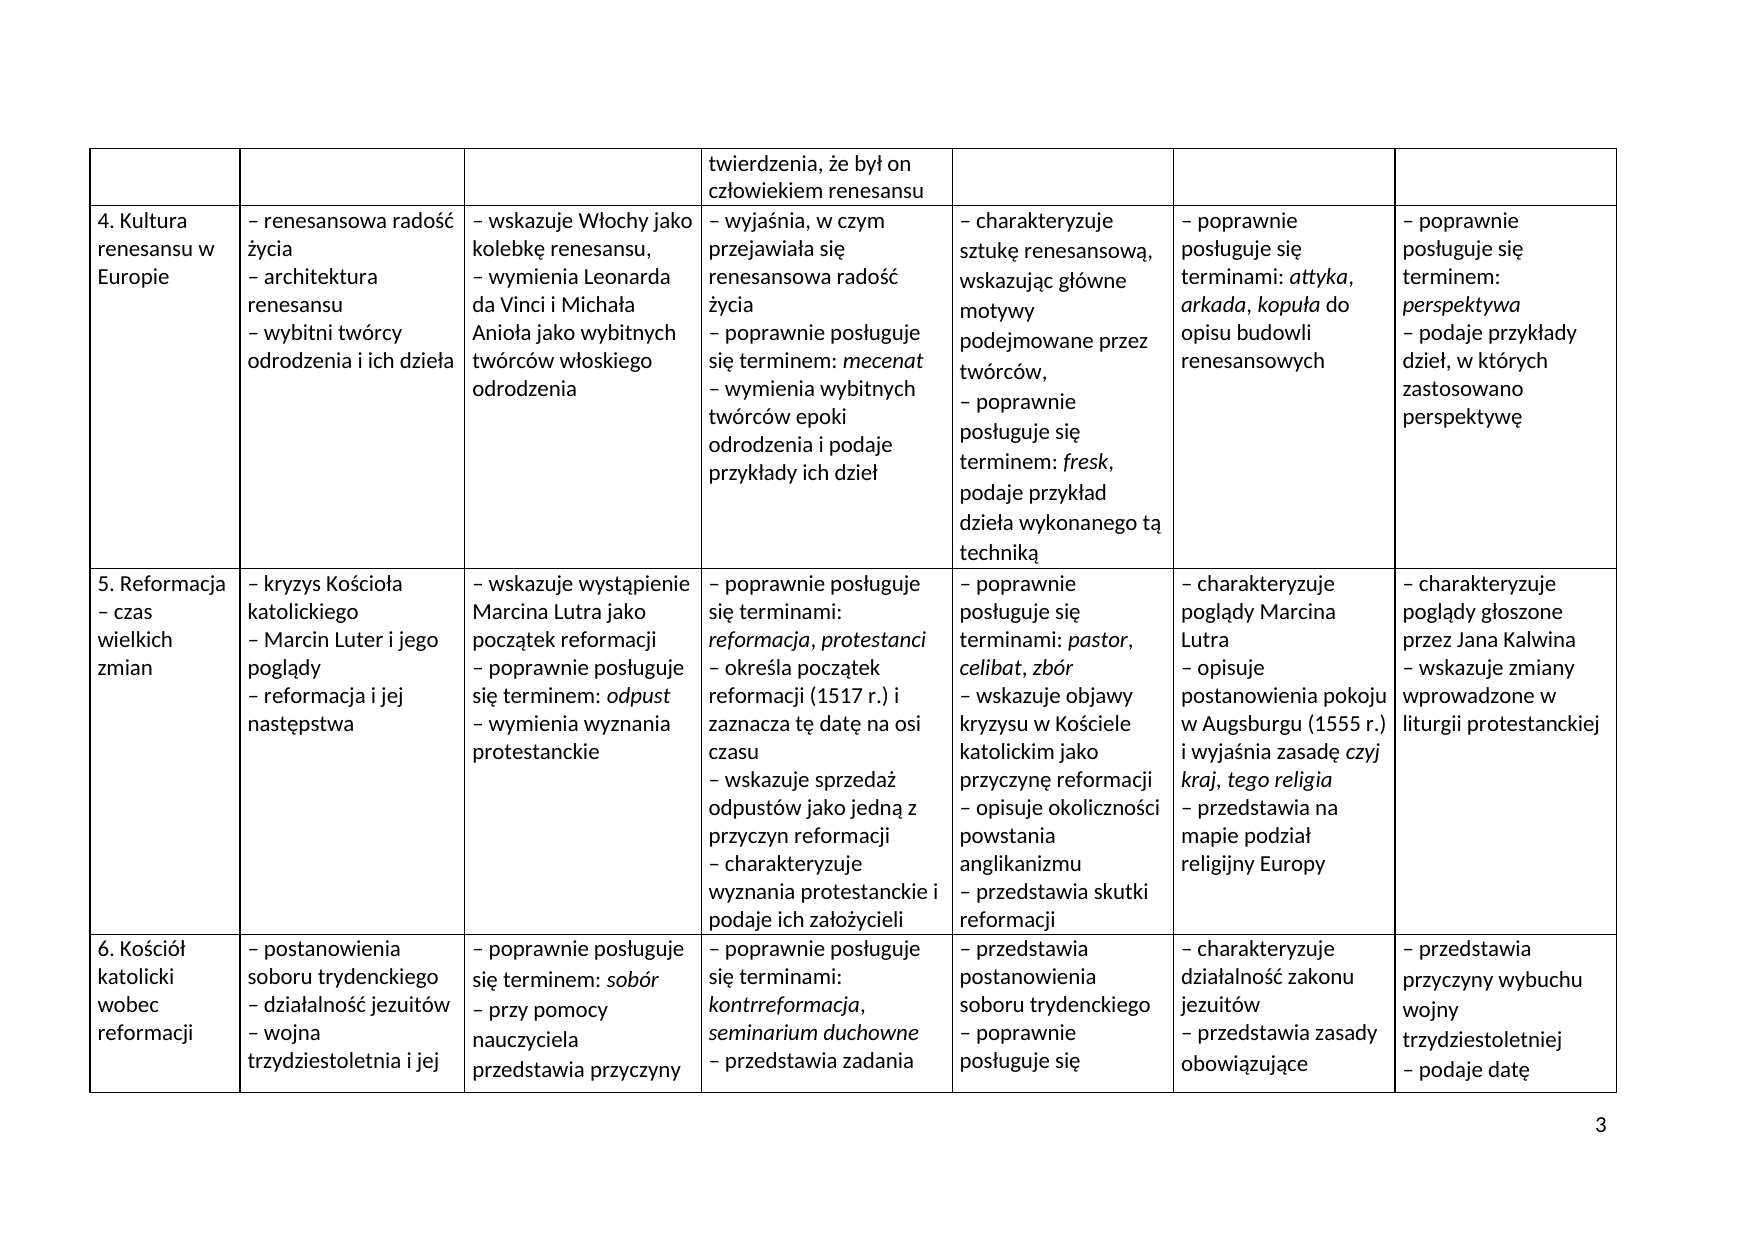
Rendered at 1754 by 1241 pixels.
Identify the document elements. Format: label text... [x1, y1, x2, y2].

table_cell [702, 149, 952, 205]
table_cell – wskazuje wystąpienie Marcina Lutra jako początek reformacji – poprawnie posługuje się terminem: odpust – wymienia wyznania protestanckie [465, 569, 701, 933]
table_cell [1396, 149, 1616, 205]
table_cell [465, 149, 701, 205]
table_cell – poprawnie posługuje się terminami: reformacja, protestanci – określa początek reformacji (1517 r.) i zaznacza tę datę na osi czasu – wskazuje sprzedaż odpustów jako jedną z przyczyn reformacji – charakteryzuje wyznania protestanckie i podaje ich założycieli [702, 569, 952, 933]
table_cell – kryzys Kościoła katolickiego – Marcin Luter i jego poglądy – reformacja i jej następstwa [241, 569, 464, 933]
table_cell – charakteryzuje poglądy głoszone przez Jana Kalwina – wskazuje zmiany wprowadzone w liturgii protestanckiej [1396, 569, 1616, 933]
table_cell – renesansowa radość życia – architektura renesansu – wybitni twórcy odrodzenia i ich dzieła [241, 206, 464, 568]
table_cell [1396, 935, 1616, 1092]
table_cell – poprawnie posługuje się terminami: attyka, arkada, kopuła do opisu budowli renesansowych [1174, 206, 1394, 568]
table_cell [91, 935, 239, 1092]
table_cell – poprawnie posługuje się terminami: pastor, celibat, zbór – wskazuje objawy kryzysu w Kościele katolickim jako przyczynę reformacji – opisuje okoliczności powstania anglikanizmu – przedstawia skutki reformacji [953, 569, 1173, 933]
table_cell – poprawnie posługuje się terminem: perspektywa – podaje przykłady dzieł, w których zastosowano perspektywę [1396, 206, 1616, 568]
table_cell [241, 935, 464, 1092]
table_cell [953, 935, 1173, 1092]
table_cell – charakteryzuje poglądy Marcina Lutra – opisuje postanowienia pokoju w Augsburgu (1555 r.) i wyjaśnia zasadę czyj kraj, tego religia – przedstawia na mapie podział religijny Europy [1174, 569, 1394, 933]
table_cell 5. Reformacja – czas wielkich zmian [91, 569, 239, 933]
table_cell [953, 149, 1173, 205]
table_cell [241, 149, 464, 205]
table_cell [91, 149, 239, 205]
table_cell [465, 935, 701, 1092]
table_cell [1174, 935, 1394, 1092]
table_cell – charakteryzuje sztukę renesansową, wskazując główne motywy podejmowane przez twórców, – poprawnie posługuje się terminem: fresk, podaje przykład dzieła wykonanego tą techniką [953, 206, 1173, 568]
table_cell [702, 935, 952, 1092]
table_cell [1174, 149, 1394, 205]
table_cell – wyjaśnia, w czym przejawiała się renesansowa radość życia – poprawnie posługuje się terminem: mecenat – wymienia wybitnych twórców epoki odrodzenia i podaje przykłady ich dzieł [702, 206, 952, 568]
table_cell 4. Kultura renesansu w Europie [91, 206, 239, 568]
table_cell – wskazuje Włochy jako kolebkę renesansu, – wymienia Leonarda da Vinci i Michała Anioła jako wybitnych twórców włoskiego odrodzenia [465, 206, 701, 568]
